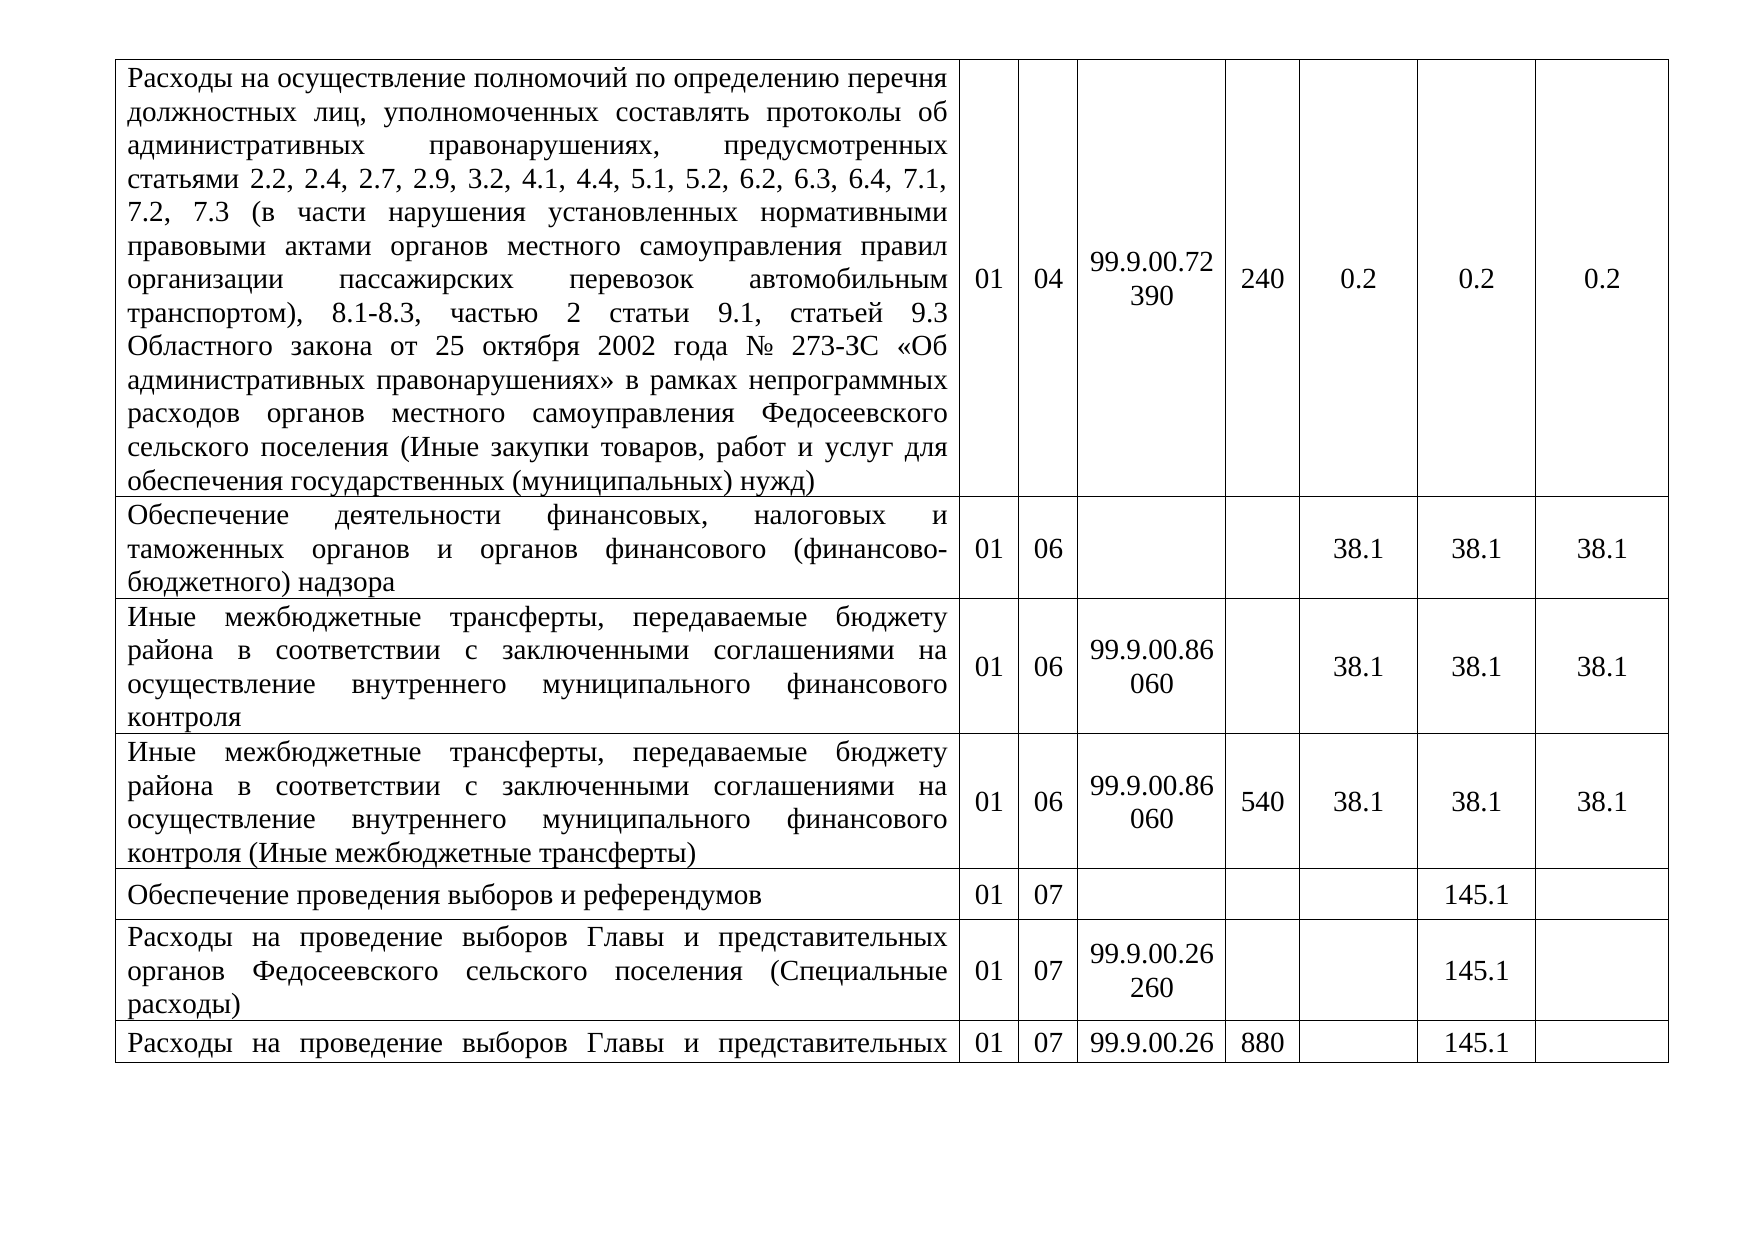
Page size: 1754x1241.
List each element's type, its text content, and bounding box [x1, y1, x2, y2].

table_cell Иные межбюджетные трансферты, передаваемые бюджету района в соответствии с заключенными соглашениями на осуществление внутреннего муниципального финансового контроля [116, 599, 959, 733]
table_cell 07 [1019, 869, 1077, 918]
table_cell Расходы на проведение выборов Главы и представительных органов Федосеевского сельского поселения (Специальные расходы) [116, 920, 959, 1020]
table_cell 99.9.00.72390 [1078, 60, 1225, 496]
table_cell [1226, 920, 1299, 1020]
table_cell 38.1 [1418, 497, 1535, 598]
table_cell [1226, 599, 1299, 733]
table_cell 04 [1019, 60, 1077, 496]
table_cell 145.1 [1418, 1021, 1535, 1062]
table_cell 38.1 [1418, 599, 1535, 733]
table_cell 0.2 [1418, 60, 1535, 496]
table_cell Иные межбюджетные трансферты, передаваемые бюджету района в соответствии с заключенными соглашениями на осуществление внутреннего муниципального финансового контроля (Иные межбюджетные трансферты) [116, 734, 959, 868]
table_cell 880 [1226, 1021, 1299, 1062]
table_cell 01 [960, 599, 1018, 733]
table_cell 38.1 [1300, 599, 1417, 733]
table_cell 06 [1019, 497, 1077, 598]
table_cell Обеспечение проведения выборов и референдумов [116, 869, 959, 918]
table_cell 38.1 [1536, 497, 1668, 598]
table_cell 540 [1226, 734, 1299, 868]
table_cell [1536, 869, 1668, 918]
table_cell 01 [960, 869, 1018, 918]
table_cell 145.1 [1418, 920, 1535, 1020]
table_cell Обеспечение деятельности финансовых, налоговых и таможенных органов и органов финансового (финансово-бюджетного) надзора [116, 497, 959, 598]
table_cell 07 [1019, 920, 1077, 1020]
table_cell 0.2 [1536, 60, 1668, 496]
table_cell [1226, 869, 1299, 918]
table_cell 38.1 [1300, 497, 1417, 598]
table_cell 38.1 [1536, 734, 1668, 868]
table_cell 99.9.00.86060 [1078, 599, 1225, 733]
table_cell 06 [1019, 734, 1077, 868]
table_cell 06 [1019, 599, 1077, 733]
table_cell [1536, 1021, 1668, 1062]
table_cell 01 [960, 497, 1018, 598]
table_cell [1300, 1021, 1417, 1062]
table_cell [1226, 497, 1299, 598]
table_cell 99.9.00.26260 [1078, 1021, 1225, 1062]
table_cell 01 [960, 920, 1018, 1020]
table_cell 99.9.00.86060 [1078, 734, 1225, 868]
table_cell [1300, 869, 1417, 918]
table_cell 01 [960, 1021, 1018, 1062]
table_cell 38.1 [1536, 599, 1668, 733]
table_cell [1536, 920, 1668, 1020]
table_cell 38.1 [1300, 734, 1417, 868]
table_cell [1078, 869, 1225, 918]
table_cell 240 [1226, 60, 1299, 496]
table_cell 07 [1019, 1021, 1077, 1062]
table_cell [1078, 497, 1225, 598]
table_cell [1300, 920, 1417, 1020]
table_cell 01 [960, 734, 1018, 868]
table_cell 0.2 [1300, 60, 1417, 496]
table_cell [116, 1021, 959, 1062]
table_cell Расходы на осуществление полномочий по определению перечня должностных лиц, уполномоченных составлять протоколы об административных правонарушениях, предусмотренных статьями 2.2, 2.4, 2.7, 2.9, 3.2, 4.1, 4.4, 5.1, 5.2, 6.2, 6.3, 6.4, 7.1, 7.2, 7.3 (в части нарушения установленных нормативными правовыми актами органов местного самоуправления правил организации пассажирских перевозок автомобильным транспортом), 8.1-8.3, частью 2 статьи 9.1, статьей 9.3 Областного закона от 25 октября 2002 года № 273-ЗС «Об административных правонарушениях» в рамках непрограммных расходов органов местного самоуправления Федосеевского сельского поселения (Иные закупки товаров, работ и услуг для обеспечения государственных (муниципальных) нужд) [116, 60, 959, 496]
table_cell 01 [960, 60, 1018, 496]
table_cell 145.1 [1418, 869, 1535, 918]
table_cell 38.1 [1418, 734, 1535, 868]
table_cell 99.9.00.26260 [1078, 920, 1225, 1020]
